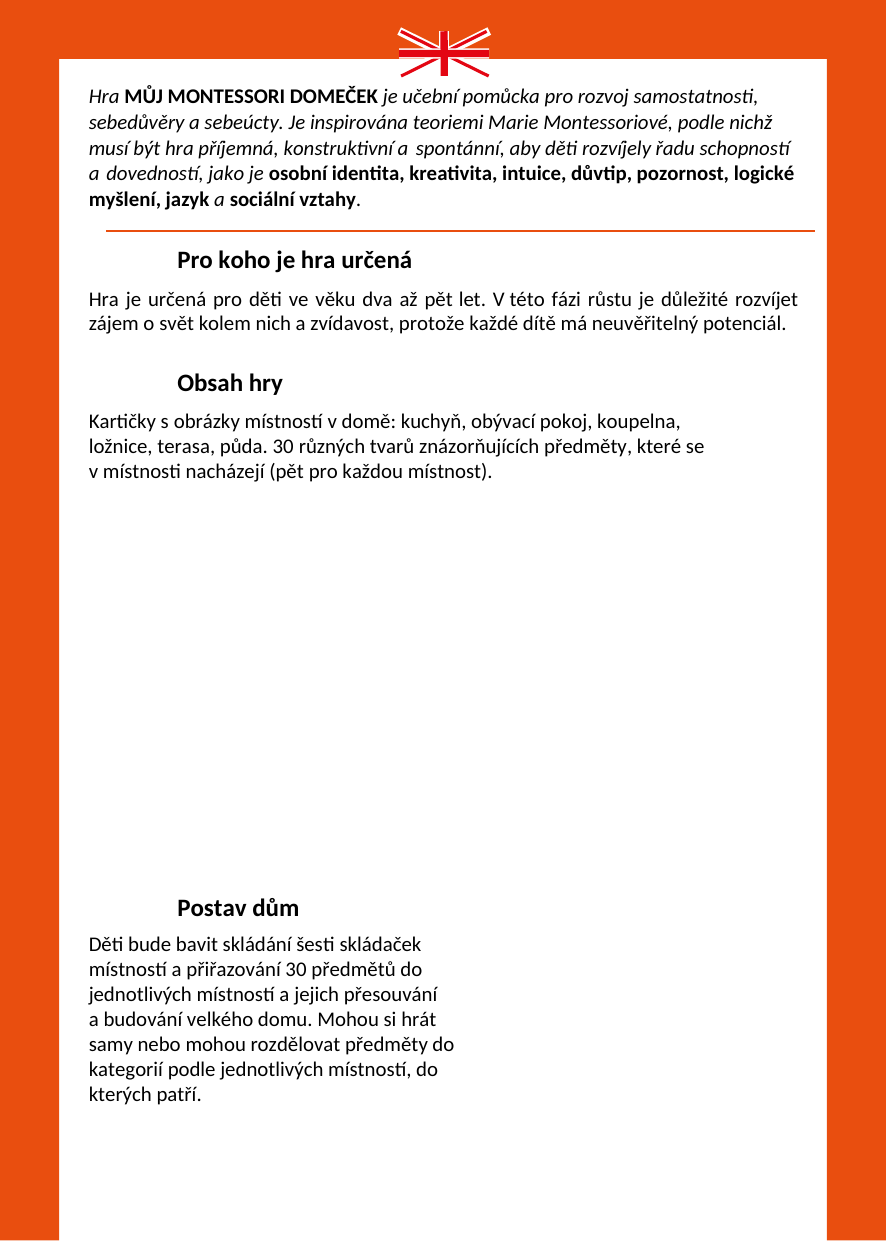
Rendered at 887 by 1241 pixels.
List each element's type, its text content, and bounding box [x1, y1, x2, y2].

subtitle Pro koho je hra určená [88, 244, 886, 275]
subtitle Obsah hry [88, 368, 886, 398]
text Děti bude bavit skládání šesti skládaček místností a přiřazování 30 předmětů do jednotlivých místností a jejich přesouvání a budování velkého domu. Mohou si hrát samy nebo mohou rozdělovat předměty do kategorií podle jednotlivých místností, do kterých patří. [88, 931, 458, 1106]
text Kartičky s obrázky místností v domě: kuchyň, obývací pokoj, koupelna, ložnice, terasa, půda. 30 různých tvarů znázorňujících předměty, které se v místnosti nacházejí (pět pro každou místnost). [88, 409, 742, 484]
subtitle Postav dům [88, 892, 886, 922]
text Hra je určená pro děti ve věku dva až pět let. V této fázi růstu je důležité rozvíjet zájem o svět kolem nich a zvídavost, protože každé dítě má neuvěřitelný potenciál. [88, 286, 798, 336]
text Hra MŮJ MONTESSORI DOMEČEK je učební pomůcka pro rozvoj samostatnosti, sebedůvěry a sebeúcty. Je inspirována teoriemi Marie Montessoriové, podle nichž musí být hra příjemná, konstruktivní a spontánní, aby děti rozvíjely řadu schopností a dovedností, jako je osobní identita, kreativita, intuice, důvtip, pozornost, logické myšlení, jazyk a sociální vztahy. [88, 84, 812, 212]
